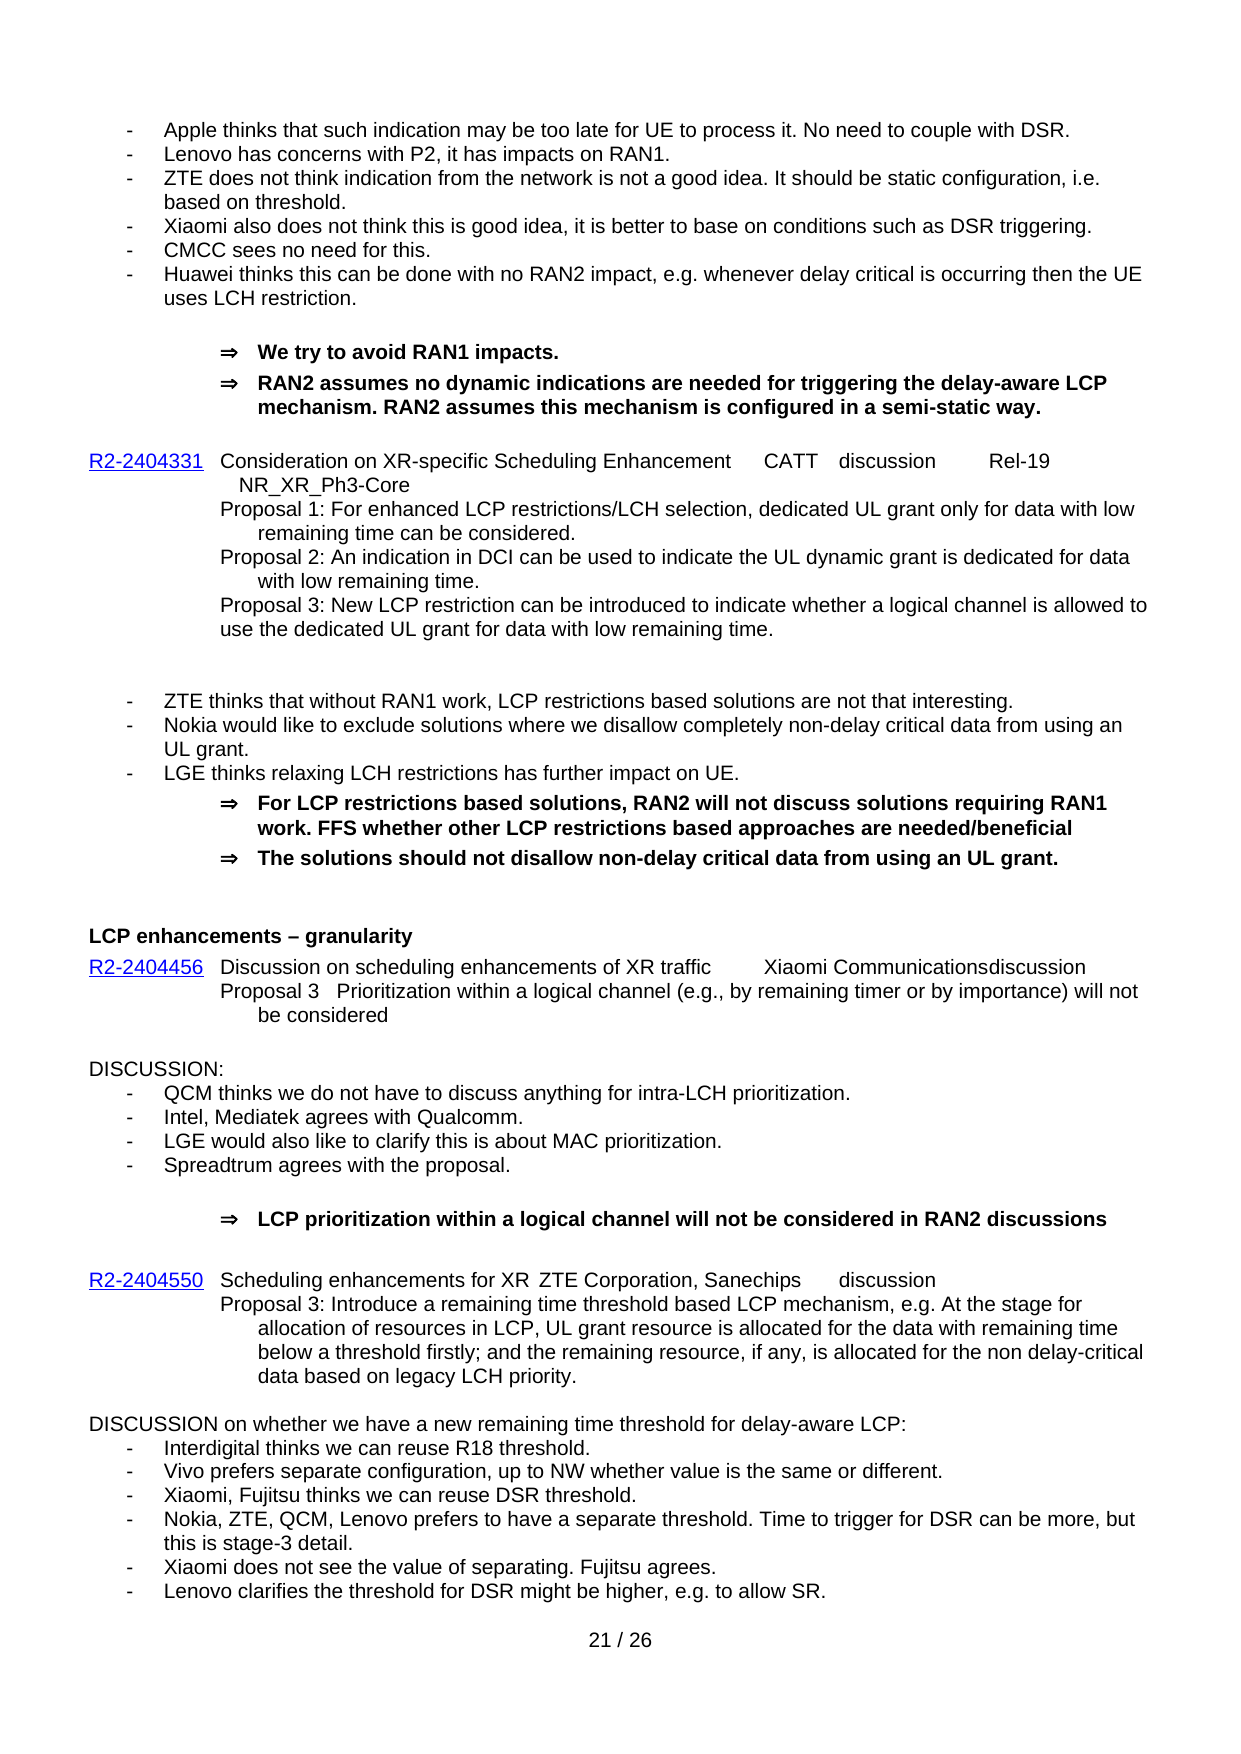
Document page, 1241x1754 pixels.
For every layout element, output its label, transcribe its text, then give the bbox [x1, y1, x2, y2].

text Proposal 3: New LCP restriction can be introduced to indicate whether a logical channel is allowed to use the dedicated UL grant for data with low remaining time. [220, 593, 1152, 641]
list CMCC sees no need for this. [126, 238, 1152, 262]
list Vivo prefers separate configuration, up to NW whether value is the same or different. [126, 1459, 1152, 1483]
list Nokia, ZTE, QCM, Lenovo prefers to have a separate threshold. Time to trigger for DSR can be more, but this is stage-3 detail. [126, 1507, 1152, 1555]
list QCM thinks we do not have to discuss anything for intra-LCH prioritization. [126, 1081, 1152, 1104]
title R2-2404331 Consideration on XR-specific Scheduling Enhancement CATT discussion Rel-19 NR_XR_Ph3-Core [89, 449, 1152, 497]
list Lenovo has concerns with P2, it has impacts on RAN1. [126, 142, 1152, 166]
title R2-2404550 Scheduling enhancements for XR ZTE Corporation, Sanechips discussion [89, 1268, 1152, 1292]
list Apple thinks that such indication may be too late for UE to process it. No need to couple with DSR. [126, 118, 1152, 142]
text LCP prioritization within a logical channel will not be considered in RAN2 discussions [220, 1207, 1152, 1231]
list Interdigital thinks we can reuse R18 threshold. [126, 1435, 1152, 1459]
list ZTE does not think indication from the network is not a good idea. It should be static configuration, i.e. based on threshold. [126, 166, 1152, 214]
list Huawei thinks this can be done with no RAN2 impact, e.g. whenever delay critical is occurring then the UE uses LCH restriction. [126, 262, 1152, 310]
list Intel, Mediatek agrees with Qualcomm. [126, 1104, 1152, 1128]
text Proposal 2: An indication in DCI can be used to indicate the UL dynamic grant is dedicated for data with low remaining time. [220, 545, 1152, 593]
list Spreadtrum agrees with the proposal. [126, 1152, 1152, 1176]
text DISCUSSION on whether we have a new remaining time threshold for delay-aware LCP: [89, 1411, 1152, 1435]
text LCP enhancements – granularity [89, 924, 1152, 948]
text RAN2 assumes no dynamic indications are needed for triggering the delay-aware LCP mechanism. RAN2 assumes this mechanism is configured in a semi-static way. [220, 371, 1152, 419]
text Proposal 1: For enhanced LCP restrictions/LCH selection, dedicated UL grant only for data with low remaining time can be considered. [220, 497, 1152, 545]
list Xiaomi also does not think this is good idea, it is better to base on conditions such as DSR triggering. [126, 214, 1152, 238]
text Proposal 3: Introduce a remaining time threshold based LCP mechanism, e.g. At the stage for allocation of resources in LCP, UL grant resource is allocated for the data with remaining time below a threshold firstly; and the remaining resource, if any, is allocated for the non delay-critical data based on legacy LCH priority. [220, 1292, 1152, 1387]
title DISCUSSION: [89, 1057, 1152, 1081]
list LGE would also like to clarify this is about MAC prioritization. [126, 1128, 1152, 1152]
text Proposal 3 Prioritization within a logical channel (e.g., by remaining timer or by importance) will not be considered [220, 978, 1152, 1026]
text For LCP restrictions based solutions, RAN2 will not discuss solutions requiring RAN1 work. FFS whether other LCP restrictions based approaches are needed/beneficial [220, 791, 1152, 839]
list Xiaomi does not see the value of separating. Fujitsu agrees. [126, 1555, 1152, 1579]
list Xiaomi, Fujitsu thinks we can reuse DSR threshold. [126, 1483, 1152, 1507]
list LGE thinks relaxing LCH restrictions has further impact on UE. [126, 761, 1152, 785]
list ZTE thinks that without RAN1 work, LCP restrictions based solutions are not that interesting. [126, 689, 1152, 713]
list Nokia would like to exclude solutions where we disallow completely non-delay critical data from using an UL grant. [126, 713, 1152, 761]
title R2-2404456 Discussion on scheduling enhancements of XR traffic Xiaomi Communications discussion [89, 954, 1152, 978]
text We try to avoid RAN1 impacts. [220, 340, 1152, 364]
list Lenovo clarifies the threshold for DSR might be higher, e.g. to allow SR. [126, 1579, 1152, 1603]
text The solutions should not disallow non-delay critical data from using an UL grant. [220, 846, 1152, 870]
